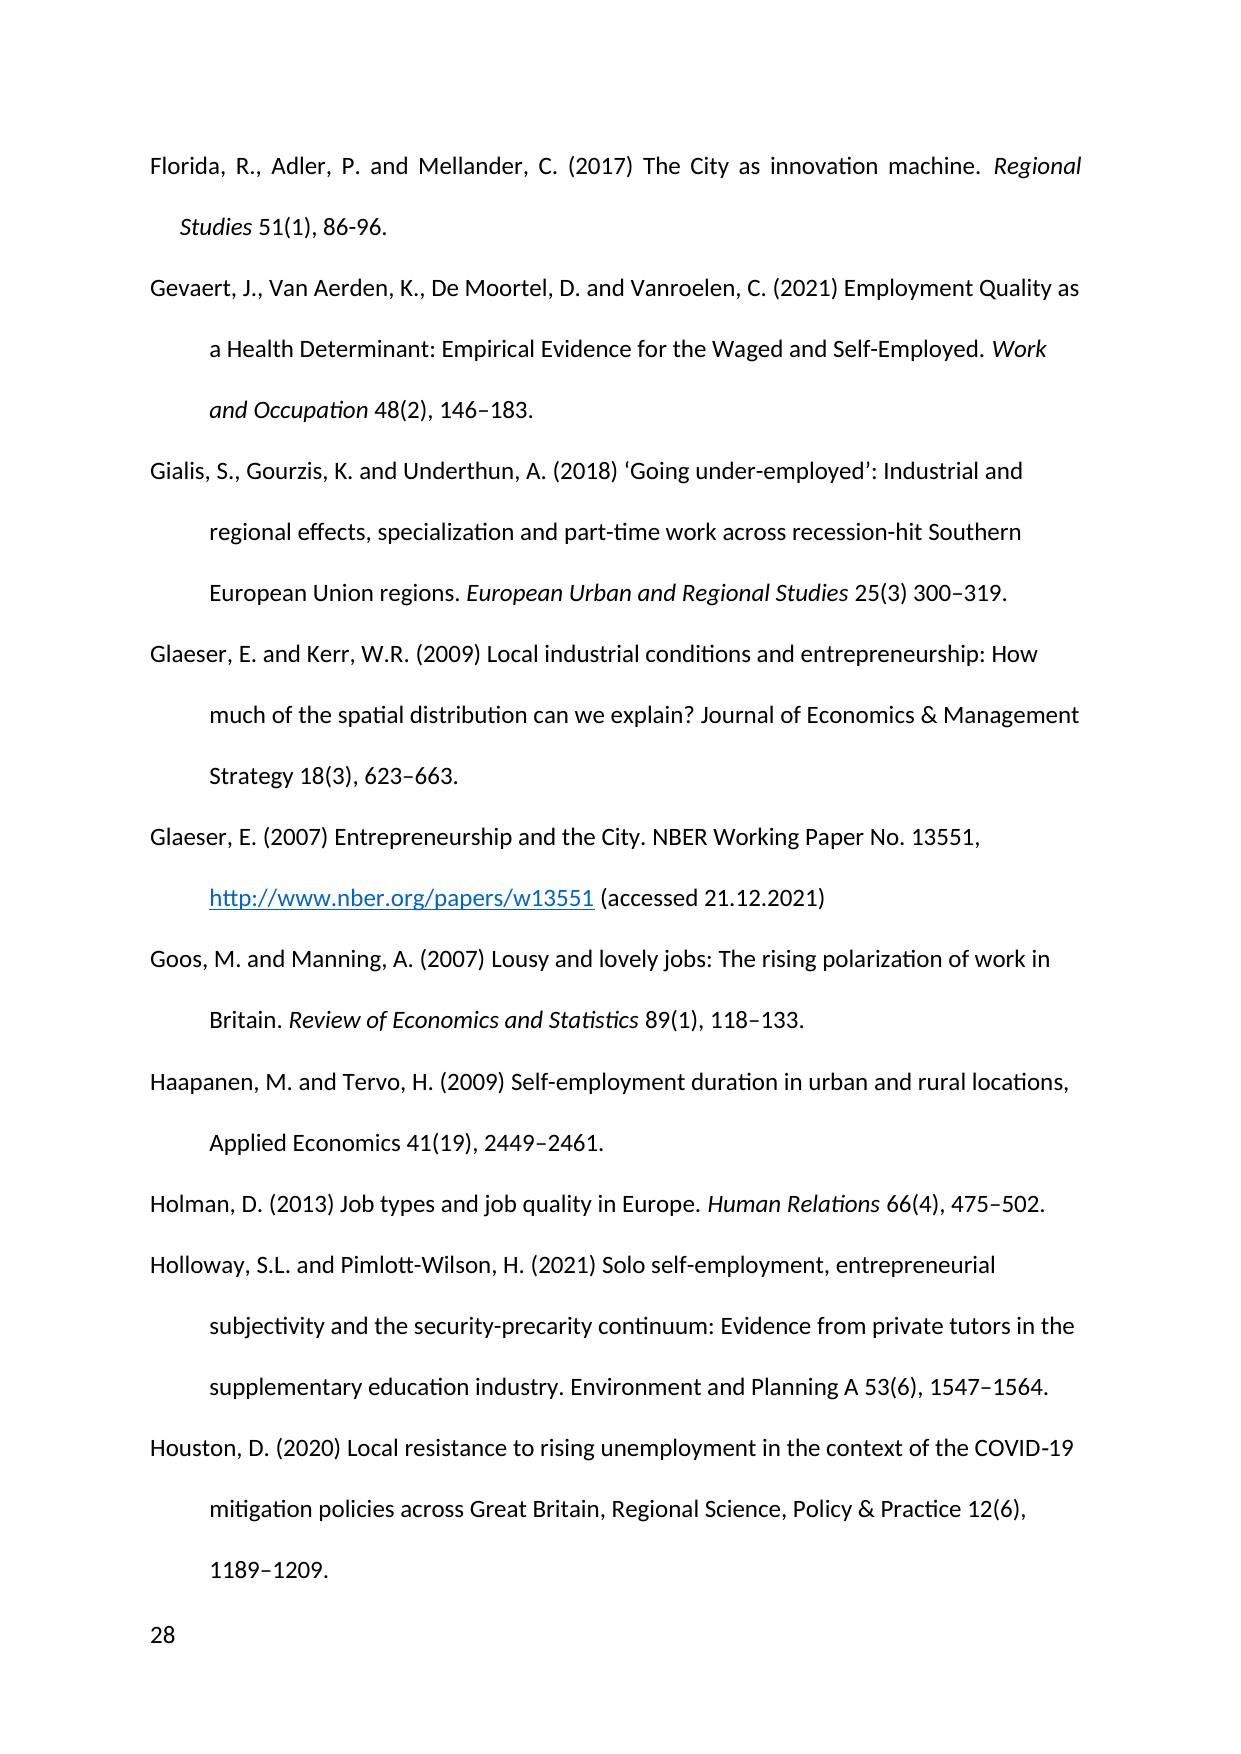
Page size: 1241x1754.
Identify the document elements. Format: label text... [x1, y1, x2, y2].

text Gialis, S., Gourzis, K. and Underthun, A. (2018) ‘Going under-employed’: Industrial and regional effects, specialization and part-time work across recession-hit Southern European Union regions. European Urban and Regional Studies 25(3) 300–319. [150, 455, 1090, 608]
text Holloway, S.L. and Pimlott-Wilson, H. (2021) Solo self-employment, entrepreneurial subjectivity and the security-precarity continuum: Evidence from private tutors in the supplementary education industry. Environment and Planning A 53(6), 1547–1564. [150, 1249, 1090, 1401]
text Goos, M. and Manning, A. (2007) Lousy and lovely jobs: The rising polarization of work in Britain. Review of Economics and Statistics 89(1), 118–133. [150, 943, 1090, 1035]
text Florida, R., Adler, P. and Mellander, C. (2017) The City as innovation machine. Regional Studies 51(1), 86-96. [150, 150, 1084, 242]
text Glaeser, E. and Kerr, W.R. (2009) Local industrial conditions and entrepreneurship: How much of the spatial distribution can we explain? Journal of Economics & Management Strategy 18(3), 623–663. [150, 638, 1090, 791]
text Glaeser, E. (2007) Entrepreneurship and the City. NBER Working Paper No. 13551, http://www.nber.org/papers/w13551 (accessed 21.12.2021) [150, 821, 1090, 913]
text Gevaert, J., Van Aerden, K., De Moortel, D. and Vanroelen, C. (2021) Employment Quality as a Health Determinant: Empirical Evidence for the Waged and Self-Employed. Work and Occupation 48(2), 146–183. [150, 272, 1090, 425]
text Haapanen, M. and Tervo, H. (2009) Self-employment duration in urban and rural locations, Applied Economics 41(19), 2449–2461. [150, 1066, 1090, 1157]
text Houston, D. (2020) Local resistance to rising unemployment in the context of the COVID‐19 mitigation policies across Great Britain, Regional Science, Policy & Practice 12(6), 1189–1209. [150, 1432, 1090, 1584]
text Holman, D. (2013) Job types and job quality in Europe. Human Relations 66(4), 475–502. [150, 1188, 1090, 1218]
